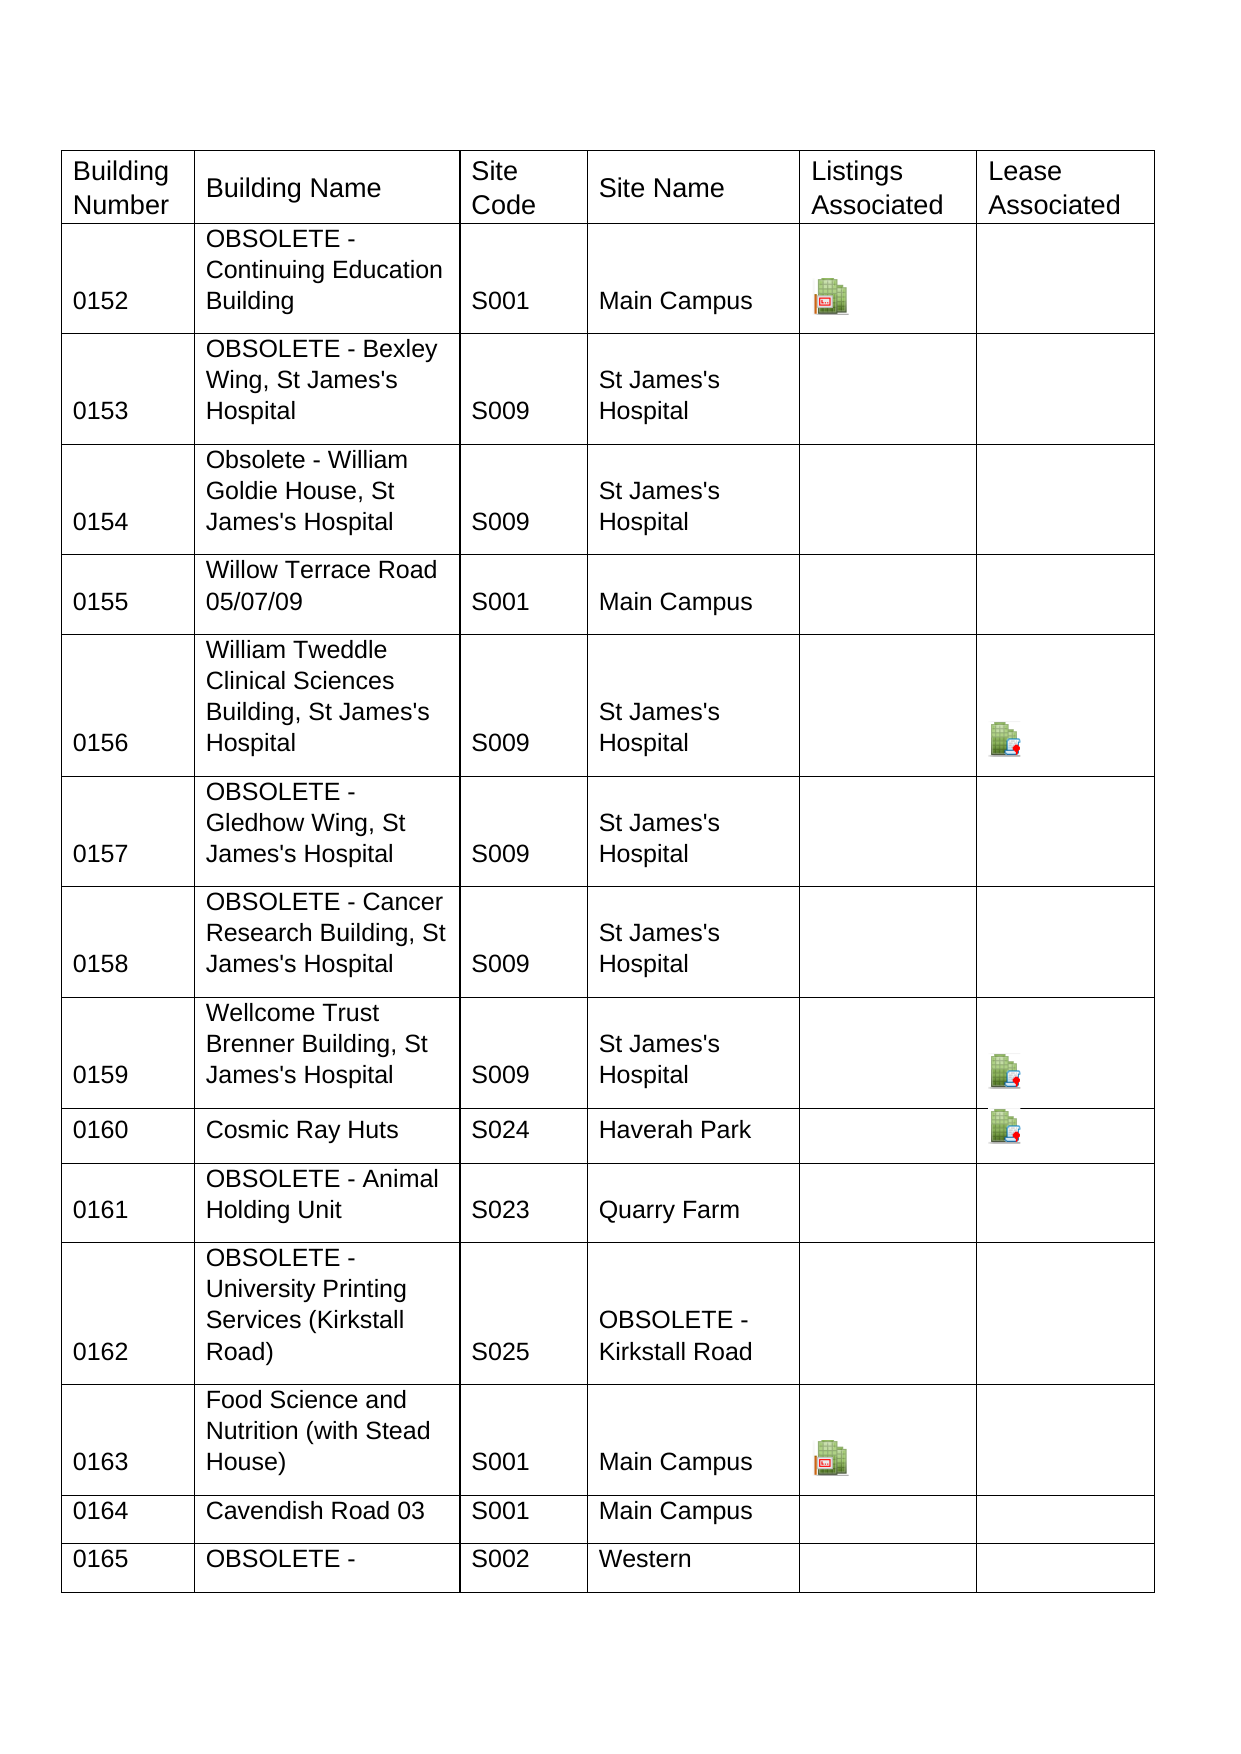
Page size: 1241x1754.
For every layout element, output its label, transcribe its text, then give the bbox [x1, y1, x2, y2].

table_cell [977, 887, 1154, 997]
table_cell [977, 777, 1154, 886]
table_cell Cosmic Ray Huts [195, 1109, 459, 1163]
table_header Listings Associated [800, 151, 976, 222]
table_cell S001 [461, 224, 587, 333]
table_cell Main Campus [588, 1496, 799, 1543]
table_header Site Code [461, 151, 587, 222]
table_cell [977, 445, 1154, 554]
table_cell [800, 1544, 976, 1592]
table_cell [800, 1385, 976, 1494]
table_cell St James's Hospital [588, 635, 799, 776]
table_cell S025 [461, 1243, 587, 1384]
table_cell 0159 [62, 998, 194, 1107]
table_cell 0154 [62, 445, 194, 554]
picture [988, 1108, 1021, 1144]
table_cell [800, 887, 976, 997]
table_cell Wellcome Trust Brenner Building, St James's Hospital [195, 998, 459, 1107]
table_cell 0157 [62, 777, 194, 886]
table_cell St James's Hospital [588, 998, 799, 1107]
table_cell OBSOLETE - University Printing Services (Kirkstall Road) [195, 1243, 459, 1384]
table_cell [800, 998, 976, 1107]
table_cell [977, 334, 1154, 444]
table_cell 0163 [62, 1385, 194, 1494]
table_cell 0164 [62, 1496, 194, 1543]
table_cell 0155 [62, 555, 194, 634]
table_cell S023 [461, 1164, 587, 1242]
table_cell S009 [461, 334, 587, 444]
table_cell St James's Hospital [588, 777, 799, 886]
table_cell S009 [461, 887, 587, 997]
table_cell Main Campus [588, 224, 799, 333]
table_cell Haverah Park [588, 1109, 799, 1163]
picture [988, 1053, 1021, 1089]
table_cell OBSOLETE - Kirkstall Road [588, 1243, 799, 1384]
table_cell [977, 1243, 1154, 1384]
table_header Building Name [195, 151, 459, 222]
table_header Site Name [588, 151, 799, 222]
table_cell S024 [461, 1109, 587, 1163]
table_cell St James's Hospital [588, 887, 799, 997]
table_cell [977, 1544, 1154, 1592]
table_cell 0158 [62, 887, 194, 997]
table_cell [800, 1109, 976, 1163]
table_cell [800, 334, 976, 444]
table_cell [800, 1243, 976, 1384]
table_cell [977, 1496, 1154, 1543]
table_cell S001 [461, 1385, 587, 1494]
table_cell S009 [461, 777, 587, 886]
table_cell St James's Hospital [588, 445, 799, 554]
table_cell [977, 224, 1154, 333]
table_cell S001 [461, 555, 587, 634]
table_cell S009 [461, 445, 587, 554]
picture [811, 278, 849, 315]
table_cell [800, 1496, 976, 1543]
table_cell [800, 224, 976, 333]
picture [988, 721, 1021, 757]
table_header Lease Associated [977, 151, 1154, 222]
table_cell Food Science and Nutrition (with Stead House) [195, 1385, 459, 1494]
table_cell [977, 1109, 1154, 1163]
table_cell [977, 635, 1154, 776]
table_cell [195, 1544, 459, 1592]
table_cell S009 [461, 998, 587, 1107]
picture [811, 1440, 849, 1476]
table_cell S009 [461, 635, 587, 776]
table_cell [800, 555, 976, 634]
table_cell OBSOLETE - Bexley Wing, St James's Hospital [195, 334, 459, 444]
table_cell Main Campus [588, 1385, 799, 1494]
table_cell [800, 445, 976, 554]
table_cell [977, 998, 1154, 1107]
table_cell [977, 555, 1154, 634]
table_cell 0156 [62, 635, 194, 776]
table_cell 0161 [62, 1164, 194, 1242]
table_cell 0152 [62, 224, 194, 333]
table_cell OBSOLETE - Animal Holding Unit [195, 1164, 459, 1242]
table_cell 0160 [62, 1109, 194, 1163]
table_cell Western Campus [588, 1544, 799, 1592]
table_cell S001 [461, 1496, 587, 1543]
table_cell OBSOLETE - Cancer Research Building, St James's Hospital [195, 887, 459, 997]
table_cell Obsolete - William Goldie House, St James's Hospital [195, 445, 459, 554]
table_cell Main Campus [588, 555, 799, 634]
table_cell S002 [461, 1544, 587, 1592]
table_cell [977, 1385, 1154, 1494]
table_cell William Tweddle Clinical Sciences Building, St James's Hospital [195, 635, 459, 776]
table_cell [800, 1164, 976, 1242]
table_cell 0162 [62, 1243, 194, 1384]
table_cell Cavendish Road 03 [195, 1496, 459, 1543]
table_cell Willow Terrace Road 05/07/09 [195, 555, 459, 634]
table_cell [800, 777, 976, 886]
table_cell 0165 [62, 1544, 194, 1592]
table_cell [977, 1164, 1154, 1242]
table_cell 0153 [62, 334, 194, 444]
table_cell OBSOLETE - Continuing Education Building [195, 224, 459, 333]
table_cell Quarry Farm [588, 1164, 799, 1242]
table_cell St James's Hospital [588, 334, 799, 444]
table_cell [800, 635, 976, 776]
table_header Building Number [62, 151, 194, 222]
table_cell OBSOLETE - Gledhow Wing, St James's Hospital [195, 777, 459, 886]
